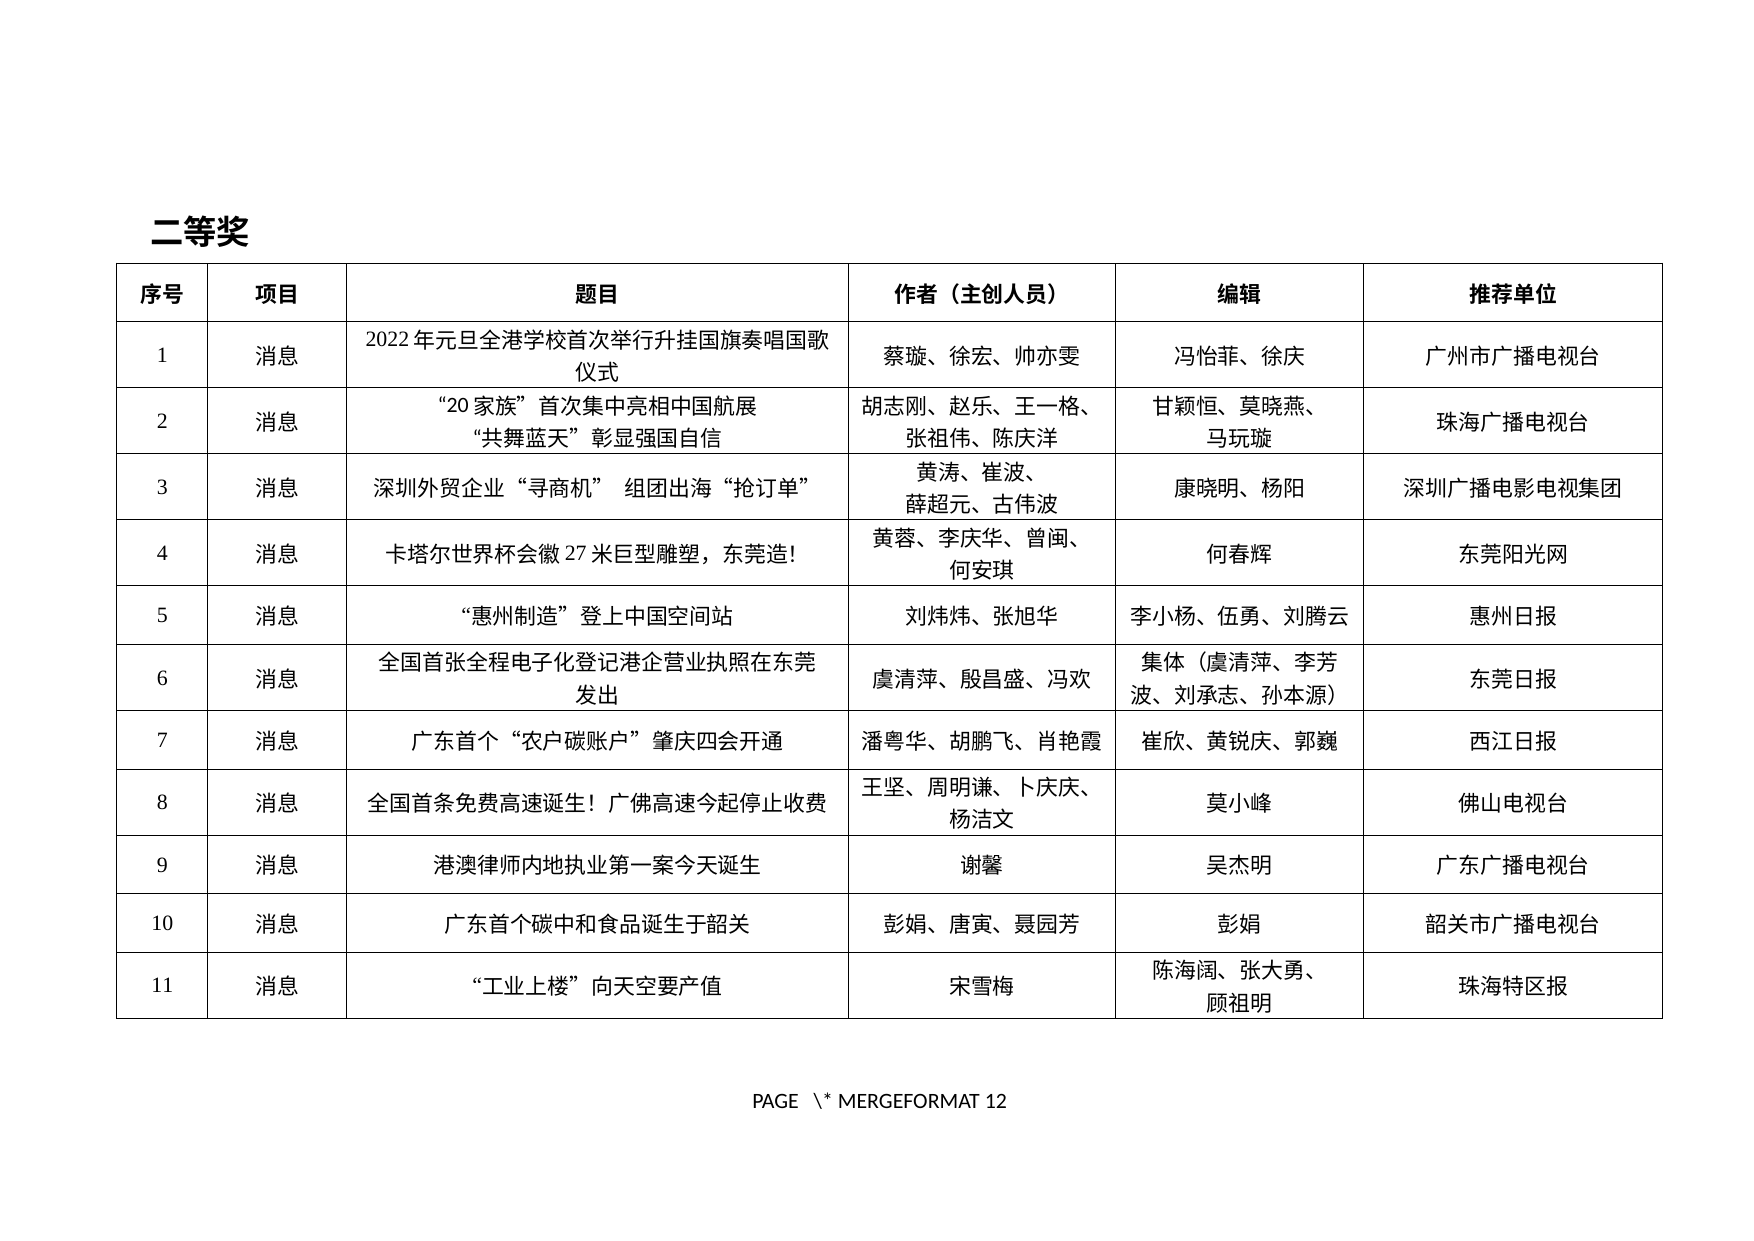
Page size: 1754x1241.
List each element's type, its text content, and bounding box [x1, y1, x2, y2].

table_cell 港澳律师内地执业第一案今天诞生 [347, 836, 848, 893]
table_cell 何春辉 [1116, 520, 1363, 585]
table_cell 珠海广播电视台 [1364, 388, 1662, 453]
table_cell 8 [117, 770, 207, 834]
table_cell 消息 [208, 454, 346, 519]
table_cell 虞清萍、殷昌盛、冯欢 [849, 645, 1115, 710]
table_cell 全国首张全程电子化登记港企营业执照在东莞 发出 [347, 645, 848, 710]
table_cell 消息 [208, 586, 346, 644]
table_cell 11 [117, 953, 207, 1018]
table_cell 消息 [208, 770, 346, 834]
table_cell 集体（虞清萍、李芳波、刘承志、孙本源） [1116, 645, 1363, 710]
table_cell 2022年元旦全港学校首次举行升挂国旗奏唱国歌仪式 [347, 322, 848, 387]
table_cell 9 [117, 836, 207, 893]
table_cell 消息 [208, 894, 346, 952]
table_cell 彭娟 [1116, 894, 1363, 952]
table_cell 消息 [208, 953, 346, 1018]
table_cell 消息 [208, 711, 346, 768]
table_cell 康晓明、杨阳 [1116, 454, 1363, 519]
table_cell 黄涛、崔波、 薛超元、古伟波 [849, 454, 1115, 519]
table_cell 惠州日报 [1364, 586, 1662, 644]
table_cell 全国首条免费高速诞生！广佛高速今起停止收费 [347, 770, 848, 834]
table_cell 3 [117, 454, 207, 519]
table_header 推荐单位 [1364, 264, 1662, 321]
table_cell 消息 [208, 645, 346, 710]
text 二等奖 [150, 198, 1604, 263]
table_cell 东莞阳光网 [1364, 520, 1662, 585]
table_cell 珠海特区报 [1364, 953, 1662, 1018]
table_cell 陈海阔、张大勇、 顾祖明 [1116, 953, 1363, 1018]
table_cell 佛山电视台 [1364, 770, 1662, 834]
table_cell 10 [117, 894, 207, 952]
table_cell 消息 [208, 836, 346, 893]
table_cell 广东广播电视台 [1364, 836, 1662, 893]
table_cell 消息 [208, 520, 346, 585]
table_header 项目 [208, 264, 346, 321]
table_cell 消息 [208, 388, 346, 453]
table_cell 深圳外贸企业“寻商机” 组团出海“抢订单” [347, 454, 848, 519]
table_cell 广东首个碳中和食品诞生于韶关 [347, 894, 848, 952]
table_cell 宋雪梅 [849, 953, 1115, 1018]
table_header 题目 [347, 264, 848, 321]
table_cell 甘颖恒、莫晓燕、 马玩璇 [1116, 388, 1363, 453]
table_cell 广东首个“农户碳账户”肇庆四会开通 [347, 711, 848, 768]
table_cell 潘粤华、胡鹏飞、肖艳霞 [849, 711, 1115, 768]
table_cell 莫小峰 [1116, 770, 1363, 834]
table_cell 7 [117, 711, 207, 768]
table_cell 蔡璇、徐宏、帅亦雯 [849, 322, 1115, 387]
table_cell “20家族”首次集中亮相中国航展 “共舞蓝天”彰显强国自信 [347, 388, 848, 453]
table_cell 东莞日报 [1364, 645, 1662, 710]
table_cell 崔欣、黄锐庆、郭巍 [1116, 711, 1363, 768]
table_header 序号 [117, 264, 207, 321]
table_cell 韶关市广播电视台 [1364, 894, 1662, 952]
table_cell 深圳广播电影电视集团 [1364, 454, 1662, 519]
table_header 编辑 [1116, 264, 1363, 321]
table_cell 5 [117, 586, 207, 644]
table_cell 黄蓉、李庆华、曾闽、 何安琪 [849, 520, 1115, 585]
table_cell 西江日报 [1364, 711, 1662, 768]
table_cell 消息 [208, 322, 346, 387]
table_cell 胡志刚、赵乐、王一格、张祖伟、陈庆洋 [849, 388, 1115, 453]
table_cell 1 [117, 322, 207, 387]
table_cell 彭娟、唐寅、聂园芳 [849, 894, 1115, 952]
table_cell 冯怡菲、徐庆 [1116, 322, 1363, 387]
table_cell “惠州制造”登上中国空间站 [347, 586, 848, 644]
table_cell 刘炜炜、张旭华 [849, 586, 1115, 644]
table_cell 王坚、周明谦、卜庆庆、杨洁文 [849, 770, 1115, 834]
table_cell 卡塔尔世界杯会徽27米巨型雕塑，东莞造！ [347, 520, 848, 585]
table_cell “工业上楼”向天空要产值 [347, 953, 848, 1018]
table_cell 2 [117, 388, 207, 453]
table_cell 6 [117, 645, 207, 710]
table_cell 李小杨、伍勇、刘腾云 [1116, 586, 1363, 644]
table_header 作者（主创人员） [849, 264, 1115, 321]
table_cell 4 [117, 520, 207, 585]
table_cell 谢馨 [849, 836, 1115, 893]
table_cell 吴杰明 [1116, 836, 1363, 893]
table_cell 广州市广播电视台 [1364, 322, 1662, 387]
